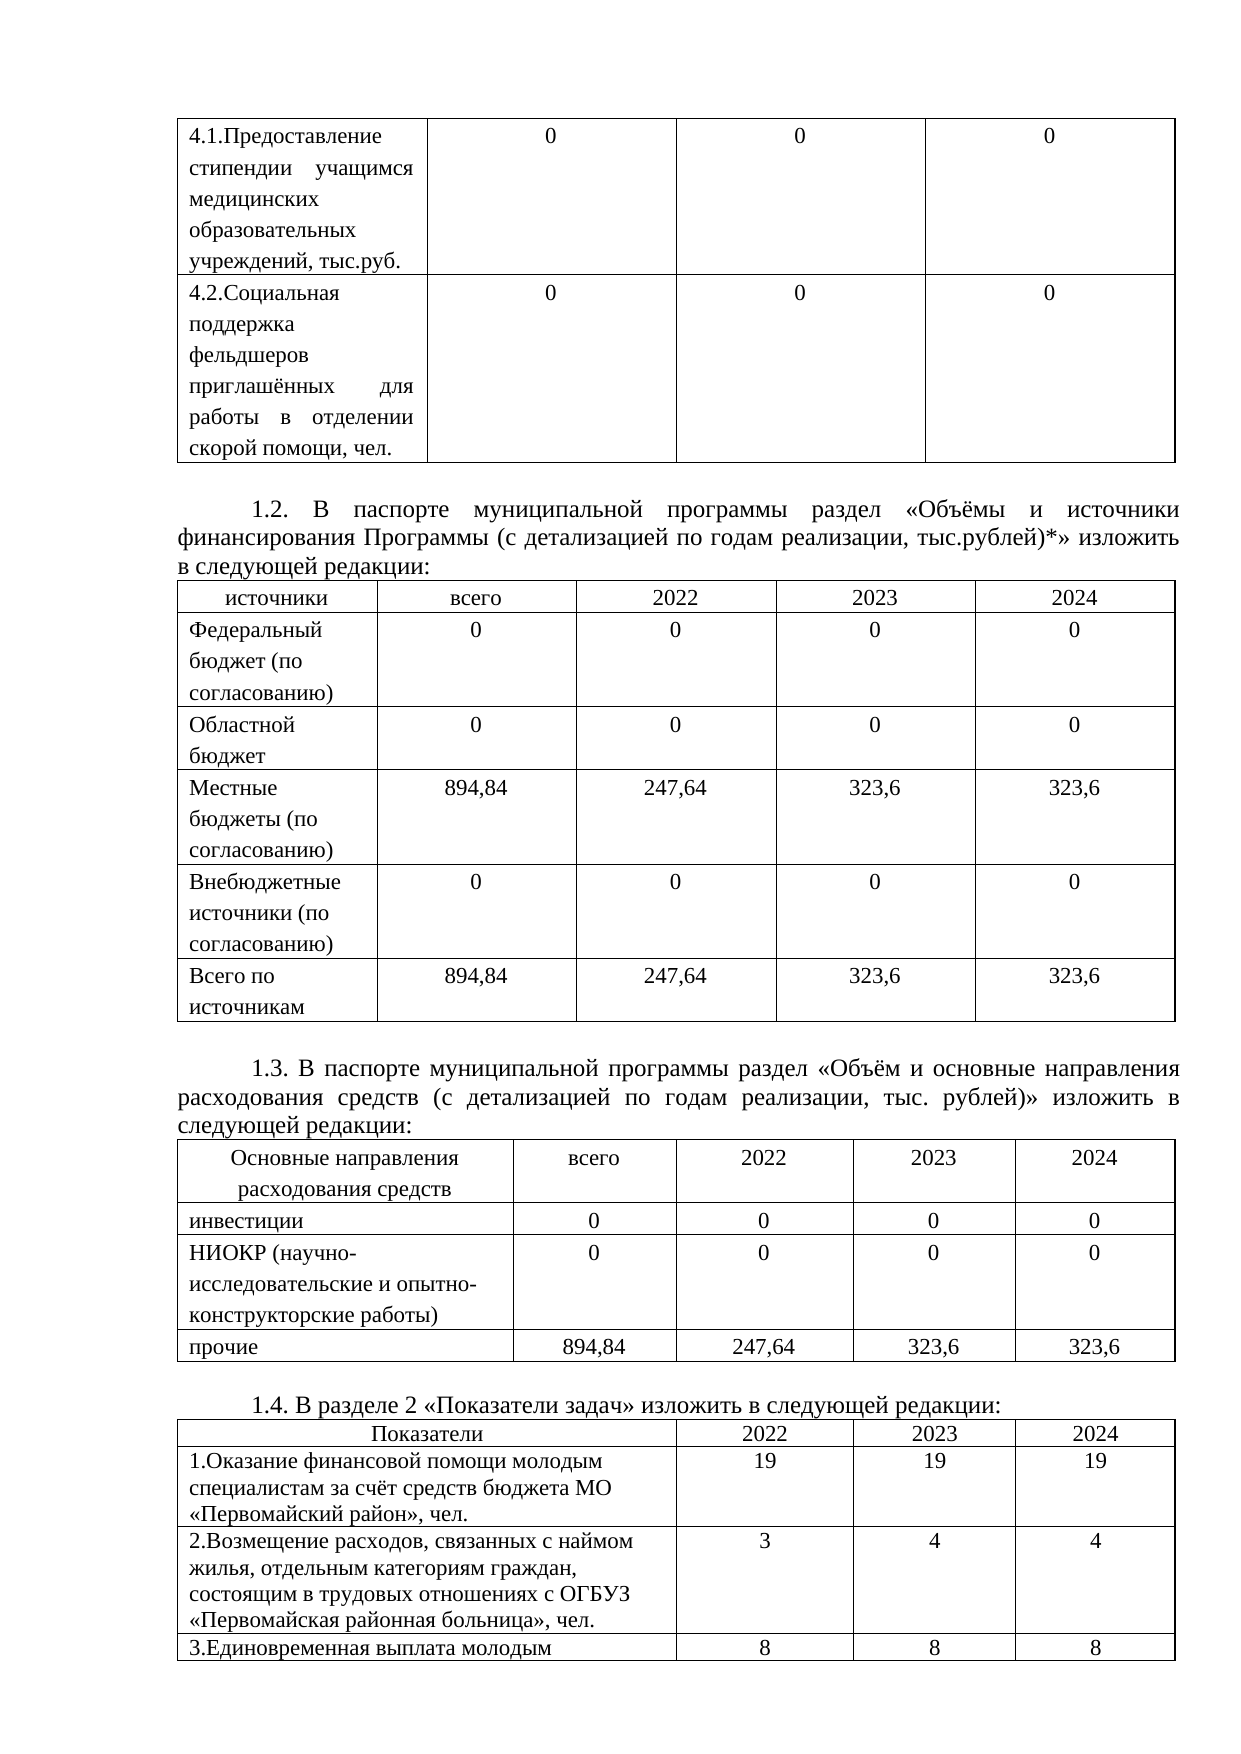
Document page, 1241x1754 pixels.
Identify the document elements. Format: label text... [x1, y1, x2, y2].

table_header 2024 [976, 581, 1174, 612]
table_cell 4 [854, 1527, 1015, 1633]
table_cell 323,6 [777, 770, 975, 863]
table_cell 3 [677, 1527, 853, 1633]
table_header 2023 [854, 1140, 1015, 1202]
table_cell 0 [976, 707, 1174, 769]
table_cell 323,6 [854, 1330, 1015, 1361]
table_cell 19 [854, 1447, 1015, 1526]
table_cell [178, 1634, 676, 1660]
table_header всего [514, 1140, 676, 1202]
table_header 2022 [677, 1140, 853, 1202]
table_cell 0 [1016, 1235, 1174, 1328]
table_cell Местные бюджеты (по согласованию) [178, 770, 377, 863]
table_cell 0 [854, 1203, 1015, 1234]
table_cell 0 [777, 707, 975, 769]
table_cell 894,84 [378, 959, 576, 1021]
table_cell 0 [514, 1203, 676, 1234]
table_cell Областной бюджет [178, 707, 377, 769]
table_cell 2.Возмещение расходов, связанных с наймом жилья, отдельным категориям граждан, состоящим в трудовых отношениях с ОГБУЗ «Первомайская районная больница», чел. [178, 1527, 676, 1633]
table_cell 19 [1016, 1447, 1174, 1526]
table_cell 0 [677, 119, 925, 274]
table_cell 0 [428, 119, 676, 274]
table_cell 0 [378, 707, 576, 769]
table_cell 0 [777, 613, 975, 706]
table_cell 0 [1016, 1203, 1174, 1234]
table_header 2024 [1016, 1420, 1174, 1446]
table_cell 0 [854, 1235, 1015, 1328]
table_cell 247,64 [577, 770, 776, 863]
table_header 2023 [854, 1420, 1015, 1446]
table_header 2022 [577, 581, 776, 612]
table_cell 0 [378, 613, 576, 706]
table_cell 323,6 [1016, 1330, 1174, 1361]
text 1.3. В паспорте муниципальной программы раздел «Объём и основные направления расходования средств (с детализацией по годам реализации, тыс. рублей)» изложить в следующей редакции: [177, 1053, 1181, 1139]
table_cell прочие [178, 1330, 513, 1361]
table_cell 0 [677, 275, 925, 462]
table_cell 4.1.Предоставление стипендии учащимся медицинских образовательных учреждений, тыс.руб. [178, 119, 427, 274]
table_header 2022 [677, 1420, 853, 1446]
table_cell 0 [677, 1235, 853, 1328]
table_cell 4 [1016, 1527, 1174, 1633]
table_cell 894,84 [514, 1330, 676, 1361]
table_cell 323,6 [777, 959, 975, 1021]
table_cell Федеральный бюджет (по согласованию) [178, 613, 377, 706]
table_cell 19 [677, 1447, 853, 1526]
table_cell 0 [976, 613, 1174, 706]
table_cell 0 [677, 1203, 853, 1234]
table_cell инвестиции [178, 1203, 513, 1234]
text 1.2. В паспорте муниципальной программы раздел «Объёмы и источники финансирования Программы (с детализацией по годам реализации, тыс.рублей)*» изложить в следующей редакции: [177, 494, 1181, 580]
table_cell 0 [577, 865, 776, 958]
table_cell 323,6 [976, 770, 1174, 863]
table_cell 8 [854, 1634, 1015, 1660]
table_cell НИОКР (научно-исследовательские и опытно-конструкторские работы) [178, 1235, 513, 1328]
table_cell 8 [1016, 1634, 1174, 1660]
table_cell 0 [514, 1235, 676, 1328]
table_cell 0 [926, 275, 1174, 462]
table_cell 0 [577, 707, 776, 769]
table_header источники [178, 581, 377, 612]
table_cell 0 [777, 865, 975, 958]
table_cell 323,6 [976, 959, 1174, 1021]
table_header 2024 [1016, 1140, 1174, 1202]
table_header Показатели [178, 1420, 676, 1446]
table_cell 894,84 [378, 770, 576, 863]
table_cell Внебюджетные источники (по согласованию) [178, 865, 377, 958]
table_cell 0 [378, 865, 576, 958]
table_cell 8 [677, 1634, 853, 1660]
table_cell 247,64 [577, 959, 776, 1021]
text 1.4. В разделе 2 «Показатели задач» изложить в следующей редакции: [177, 1390, 1181, 1419]
table_cell 1.Оказание финансовой помощи молодым специалистам за счёт средств бюджета МО «Первомайский район», чел. [178, 1447, 676, 1526]
table_cell 0 [577, 613, 776, 706]
table_header Основные направления расходования средств [178, 1140, 513, 1202]
table_cell Всего по источникам [178, 959, 377, 1021]
table_header всего [378, 581, 576, 612]
table_cell 0 [428, 275, 676, 462]
table_cell 247,64 [677, 1330, 853, 1361]
table_header 2023 [777, 581, 975, 612]
table_cell 0 [926, 119, 1174, 274]
table_cell 0 [976, 865, 1174, 958]
table_cell 4.2.Социальная поддержка фельдшеров приглашённых для работы в отделении скорой помощи, чел. [178, 275, 427, 462]
